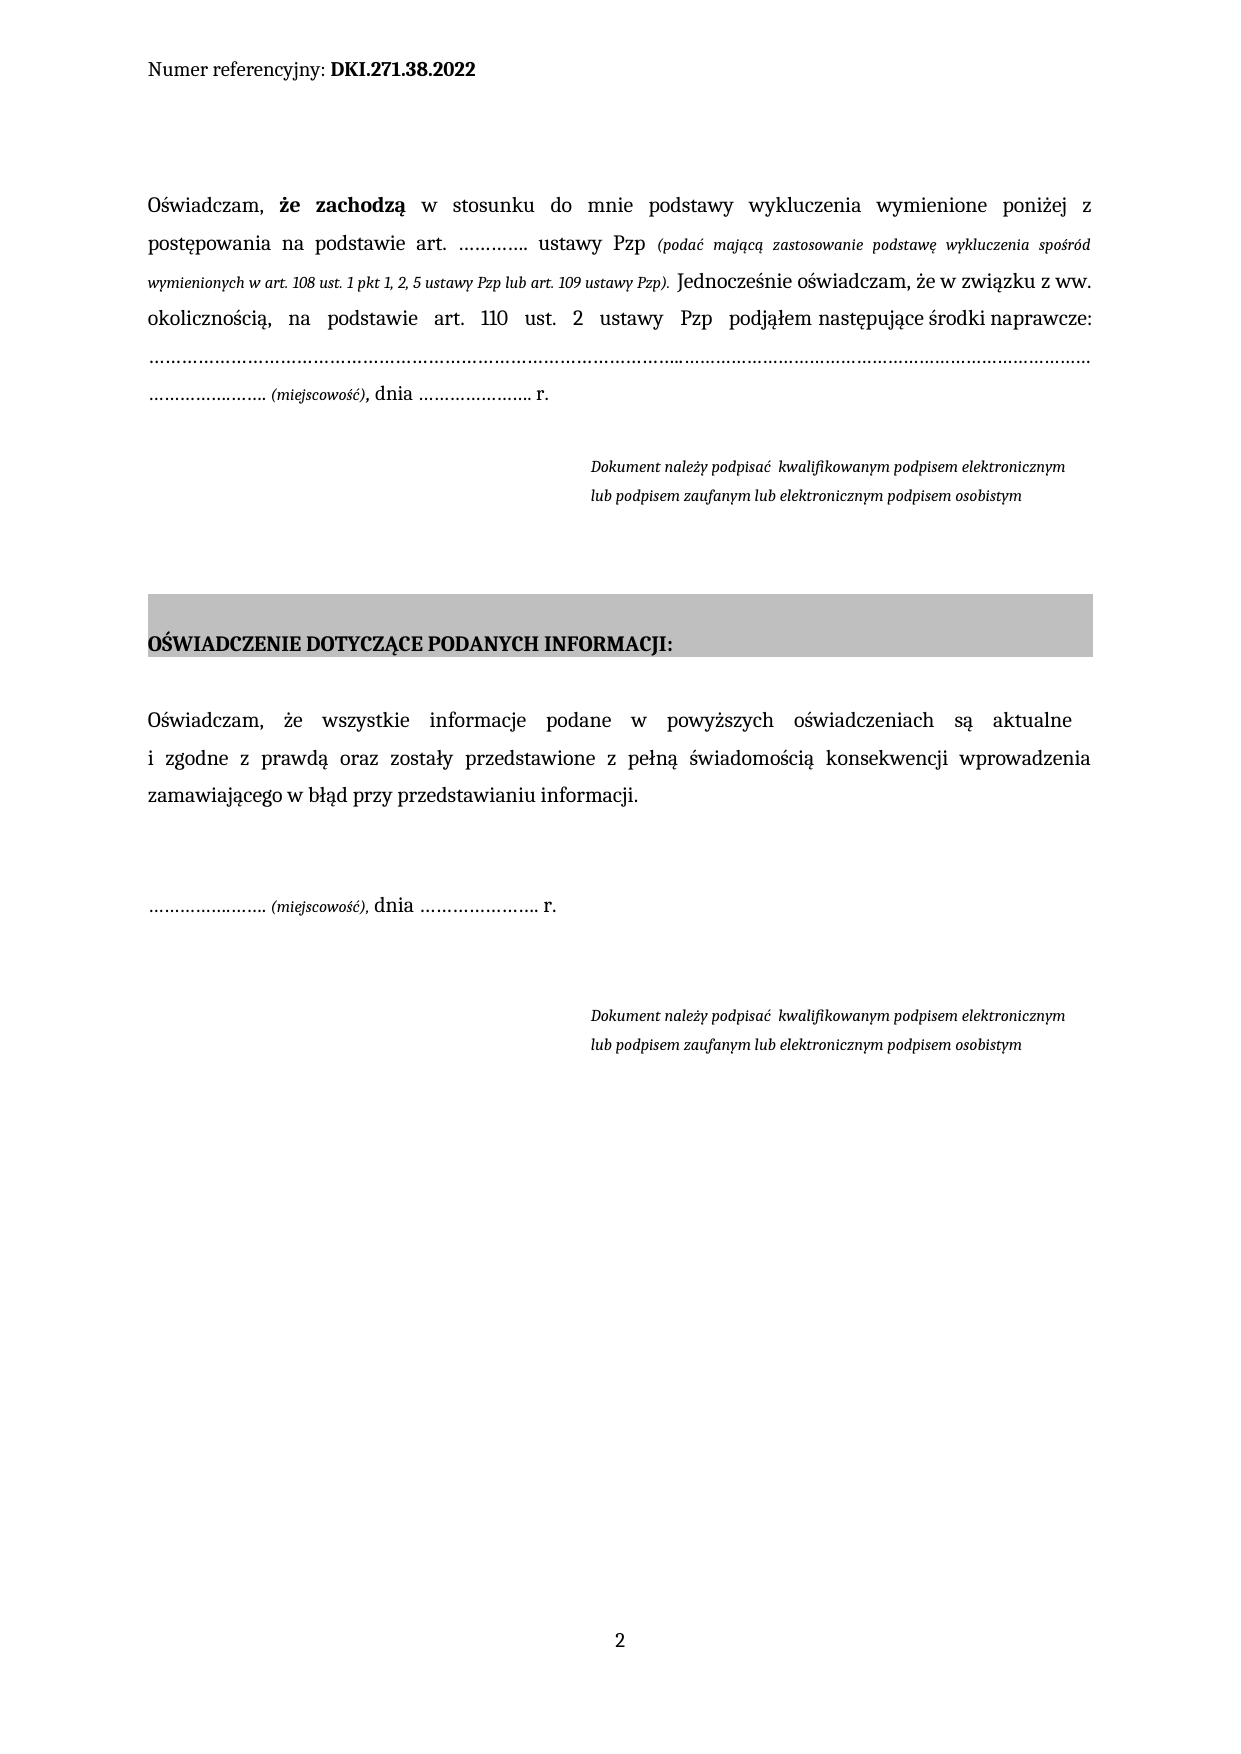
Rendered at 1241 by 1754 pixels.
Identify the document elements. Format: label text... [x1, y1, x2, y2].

text Dokument należy podpisać kwalifikowanym podpisem elektronicznym lub podpisem zaufanym lub elektronicznym podpisem osobistym [591, 458, 1093, 506]
text …………….……. (miejscowość), dnia …………………. r. [148, 382, 1093, 406]
text Oświadczam, że zachodzą w stosunku do mnie podstawy wykluczenia wymienione poniżej z postępowania na podstawie art. …………. ustawy Pzp (podać mającą zastosowanie podstawę wykluczenia spośród wymienionych w art. 108 ust. 1 pkt 1, 2, 5 ustawy Pzp lub art. 109 ustawy Pzp). Jednocześnie oświadczam, że w związku z ww. okolicznością, na podstawie art. 110 ust. 2 ustawy Pzp podjąłem następujące środki naprawcze: ……………………………………………………………………………………..…………………………………………………………………… [148, 193, 1093, 369]
text Dokument należy podpisać kwalifikowanym podpisem elektronicznym lub podpisem zaufanym lub elektronicznym podpisem osobistym [591, 1007, 1093, 1054]
text OŚWIADCZENIE DOTYCZĄCE PODANYCH INFORMACJI: [148, 632, 1093, 657]
text …………….……. (miejscowość), dnia …………………. r. [148, 893, 1093, 918]
text Oświadczam, że wszystkie informacje podane w powyższych oświadczeniach są aktualne i zgodne z prawdą oraz zostały przedstawione z pełną świadomością konsekwencji wprowadzenia zamawiającego w błąd przy przedstawianiu informacji. [148, 708, 1093, 808]
